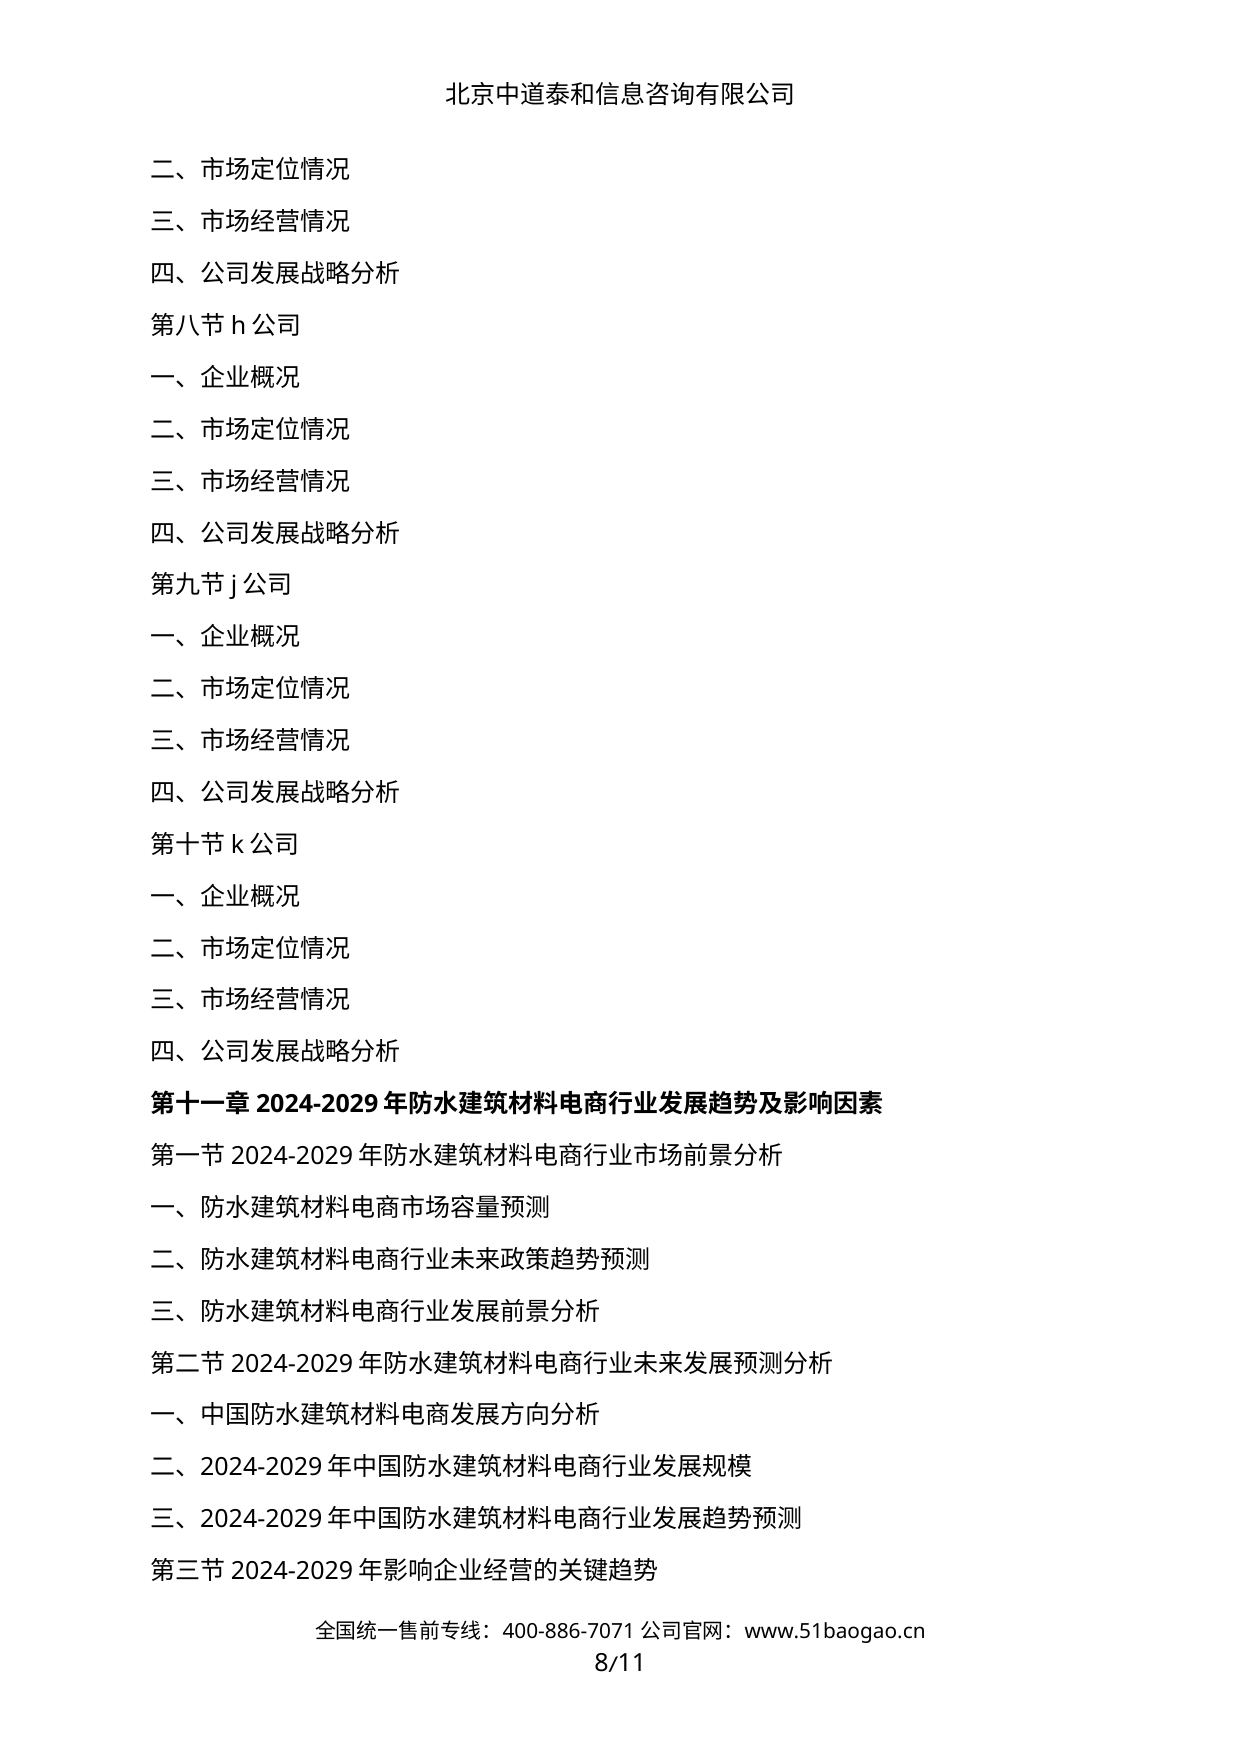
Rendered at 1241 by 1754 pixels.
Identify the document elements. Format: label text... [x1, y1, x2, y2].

text 三、市场经营情况 [150, 202, 1090, 238]
text 二、市场定位情况 [150, 928, 1090, 964]
text 二、市场定位情况 [150, 669, 1090, 705]
text 二、2024-2029年中国防水建筑材料电商行业发展规模 [150, 1447, 1090, 1483]
text 一、中国防水建筑材料电商发展方向分析 [150, 1395, 1090, 1431]
text 四、公司发展战略分析 [150, 772, 1090, 809]
text 一、防水建筑材料电商市场容量预测 [150, 1187, 1090, 1224]
text 四、公司发展战略分析 [150, 1032, 1090, 1068]
text 三、市场经营情况 [150, 461, 1090, 497]
text 第一节 2024-2029年防水建筑材料电商行业市场前景分析 [150, 1136, 1090, 1172]
text 四、公司发展战略分析 [150, 254, 1090, 290]
text 二、市场定位情况 [150, 409, 1090, 446]
text 四、公司发展战略分析 [150, 513, 1090, 549]
text 第三节 2024-2029年影响企业经营的关键趋势 [150, 1551, 1090, 1587]
text 二、防水建筑材料电商行业未来政策趋势预测 [150, 1239, 1090, 1276]
text 第十一章 2024-2029年防水建筑材料电商行业发展趋势及影响因素 [150, 1084, 1090, 1120]
text 第二节 2024-2029年防水建筑材料电商行业未来发展预测分析 [150, 1343, 1090, 1379]
text 第十节 k公司 [150, 824, 1090, 861]
text 一、企业概况 [150, 357, 1090, 394]
text 二、市场定位情况 [150, 150, 1090, 186]
text 三、市场经营情况 [150, 980, 1090, 1016]
text 第八节 h公司 [150, 306, 1090, 342]
text 一、企业概况 [150, 617, 1090, 653]
text 三、防水建筑材料电商行业发展前景分析 [150, 1291, 1090, 1327]
text 一、企业概况 [150, 876, 1090, 912]
text 第九节 j公司 [150, 565, 1090, 601]
text 三、市场经营情况 [150, 721, 1090, 757]
text 三、2024-2029年中国防水建筑材料电商行业发展趋势预测 [150, 1499, 1090, 1535]
